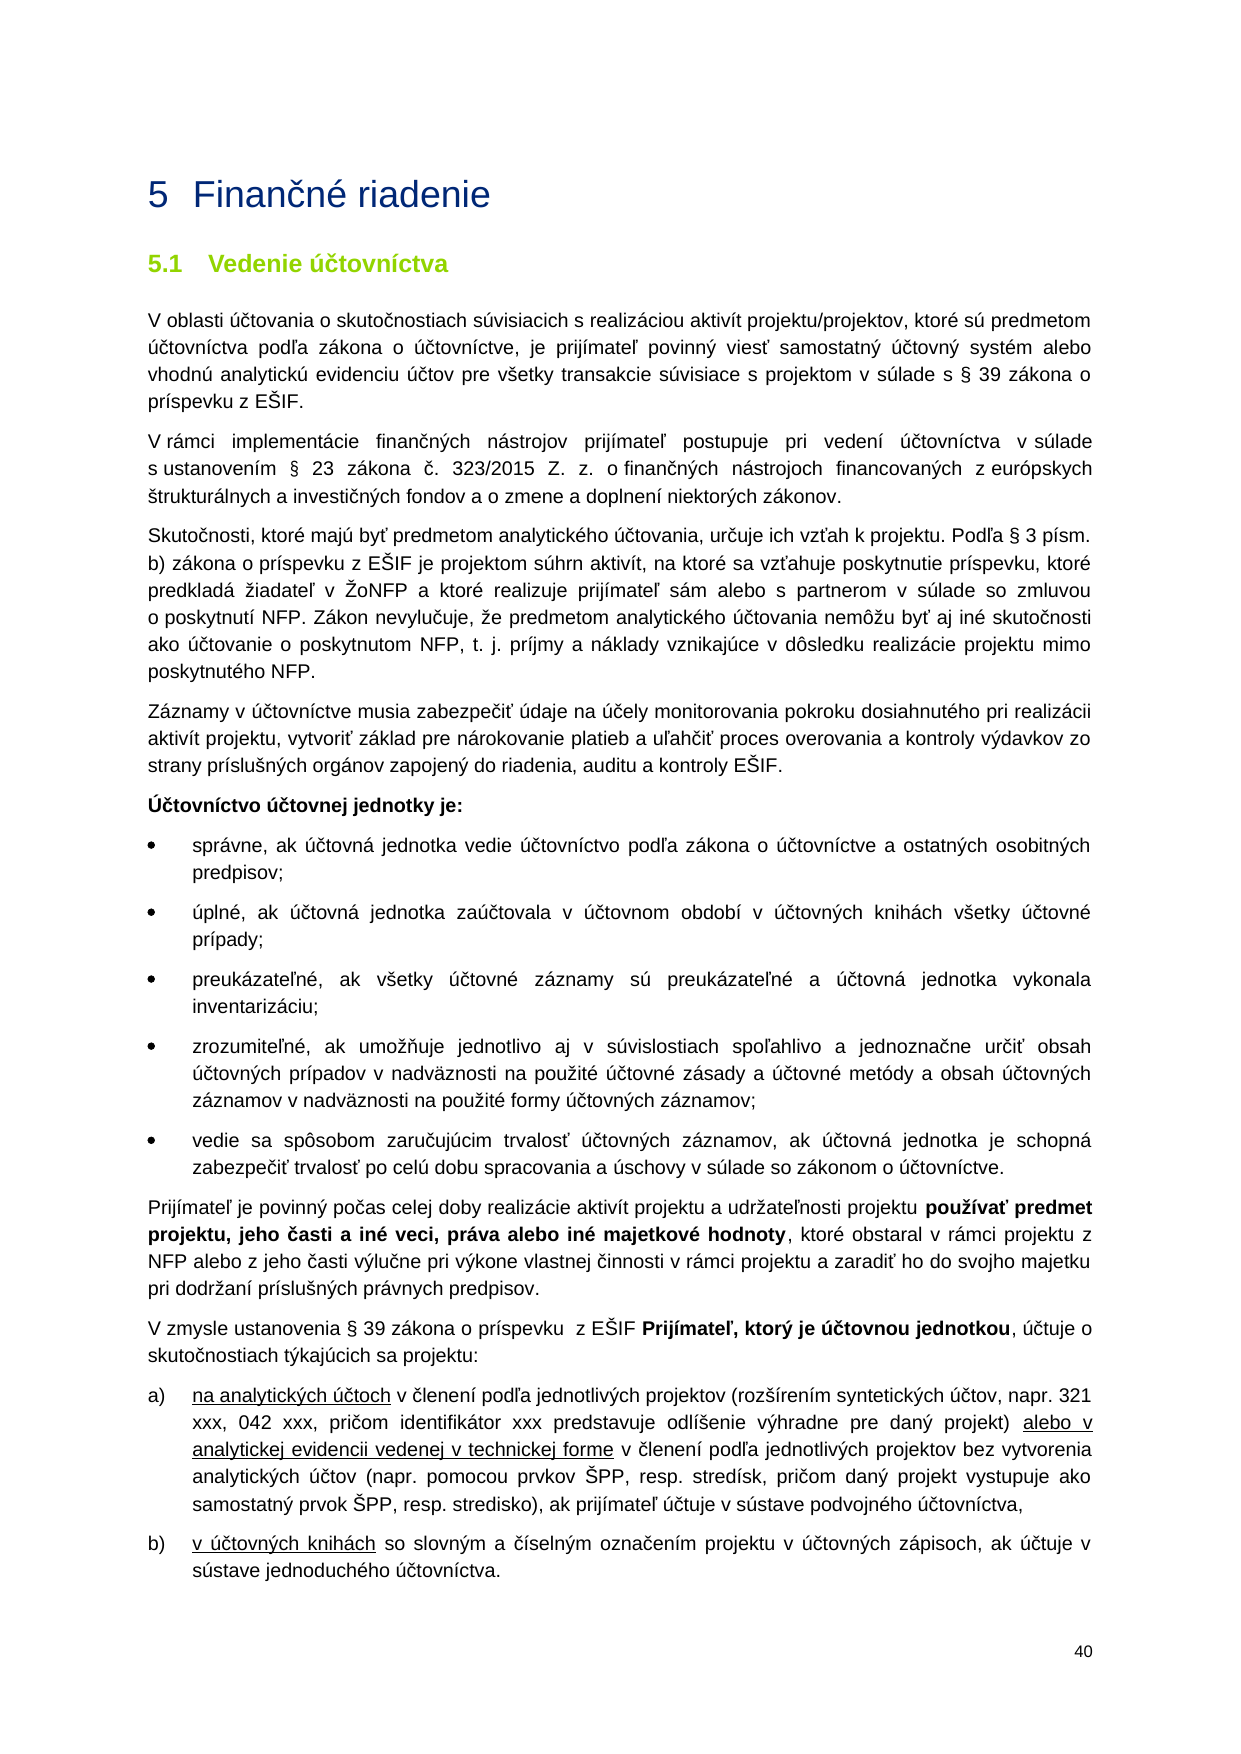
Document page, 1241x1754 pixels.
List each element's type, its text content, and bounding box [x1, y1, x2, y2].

list správne, ak účtovná jednotka vedie účtovníctvo podľa zákona o účtovníctve a ostatných osobitných predpisov; [148, 833, 1092, 883]
list v účtovných knihách so slovným a číselným označením projektu v účtovných zápisoch, ak účtuje v sústave jednoduchého účtovníctva. [148, 1532, 1092, 1582]
text Skutočnosti, ktoré majú byť predmetom analytického účtovania, určuje ich vzťah k projektu. Podľa § 3 písm. b) zákona o príspevku z EŠIF je projektom súhrn aktivít, na ktoré sa vzťahuje poskytnutie príspevku, ktoré predkladá žiadateľ v ŽoNFP a ktoré realizuje prijímateľ sám alebo s partnerom v súlade so zmluvou o poskytnutí NFP. Zákon nevylučuje, že predmetom analytického účtovania nemôžu byť aj iné skutočnosti ako účtovanie o poskytnutom NFP, t. j. príjmy a náklady vznikajúce v dôsledku realizácie projektu mimo poskytnutého NFP. [148, 524, 1092, 683]
subtitle Finančné riadenie [148, 173, 1092, 216]
list preukázateľné, ak všetky účtovné záznamy sú preukázateľné a účtovná jednotka vykonala inventarizáciu; [148, 967, 1092, 1017]
text Účtovníctvo účtovnej jednotky je: [148, 794, 1092, 817]
text Prijímateľ je povinný počas celej doby realizácie aktivít projektu a udržateľnosti projektu používať predmet projektu, jeho časti a iné veci, práva alebo iné majetkové hodnoty, ktoré obstaral v rámci projektu z NFP alebo z jeho časti výlučne pri výkone vlastnej činnosti v rámci projektu a zaradiť ho do svojho majetku pri dodržaní príslušných právnych predpisov. [148, 1196, 1092, 1300]
text V rámci implementácie finančných nástrojov prijímateľ postupuje pri vedení účtovníctva v súlade s ustanovením § 23 zákona č. 323/2015 Z. z. o finančných nástrojoch financovaných z európskych štrukturálnych a investičných fondov a o zmene a doplnení niektorých zákonov. [148, 430, 1092, 507]
text V zmysle ustanovenia § 39 zákona o príspevku z EŠIF Prijímateľ, ktorý je účtovnou jednotkou, účtuje o skutočnostiach týkajúcich sa projektu: [148, 1317, 1092, 1367]
subtitle Vedenie účtovníctva [148, 249, 1092, 278]
list zrozumiteľné, ak umožňuje jednotlivo aj v súvislostiach spoľahlivo a jednoznačne určiť obsah účtovných prípadov v nadväznosti na použité účtovné zásady a účtovné metódy a obsah účtovných záznamov v nadväznosti na použité formy účtovných záznamov; [148, 1034, 1092, 1112]
text Záznamy v účtovníctve musia zabezpečiť údaje na účely monitorovania pokroku dosiahnutého pri realizácii aktivít projektu, vytvoriť základ pre nárokovanie platieb a uľahčiť proces overovania a kontroly výdavkov zo strany príslušných orgánov zapojený do riadenia, auditu a kontroly EŠIF. [148, 700, 1092, 777]
list na analytických účtoch v členení podľa jednotlivých projektov (rozšírením syntetických účtov, napr. 321 xxx, 042 xxx, pričom identifikátor xxx predstavuje odlíšenie výhradne pre daný projekt) alebo v analytickej evidencii vedenej v technickej forme v členení podľa jednotlivých projektov bez vytvorenia analytických účtov (napr. pomocou prvkov ŠPP, resp. stredísk, pričom daný projekt vystupuje ako samostatný prvok ŠPP, resp. stredisko), ak prijímateľ účtuje v sústave podvojného účtovníctva, [148, 1384, 1092, 1515]
text V oblasti účtovania o skutočnostiach súvisiacich s realizáciou aktivít projektu/projektov, ktoré sú predmetom účtovníctva podľa zákona o účtovníctve, je prijímateľ povinný viesť samostatný účtovný systém alebo vhodnú analytickú evidenciu účtov pre všetky transakcie súvisiace s projektom v súlade s § 39 zákona o príspevku z EŠIF. [148, 309, 1092, 413]
list úplné, ak účtovná jednotka zaúčtovala v účtovnom období v účtovných knihách všetky účtovné prípady; [148, 901, 1092, 951]
list vedie sa spôsobom zaručujúcim trvalosť účtovných záznamov, ak účtovná jednotka je schopná zabezpečiť trvalosť po celú dobu spracovania a úschovy v súlade so zákonom o účtovníctve. [148, 1129, 1092, 1179]
